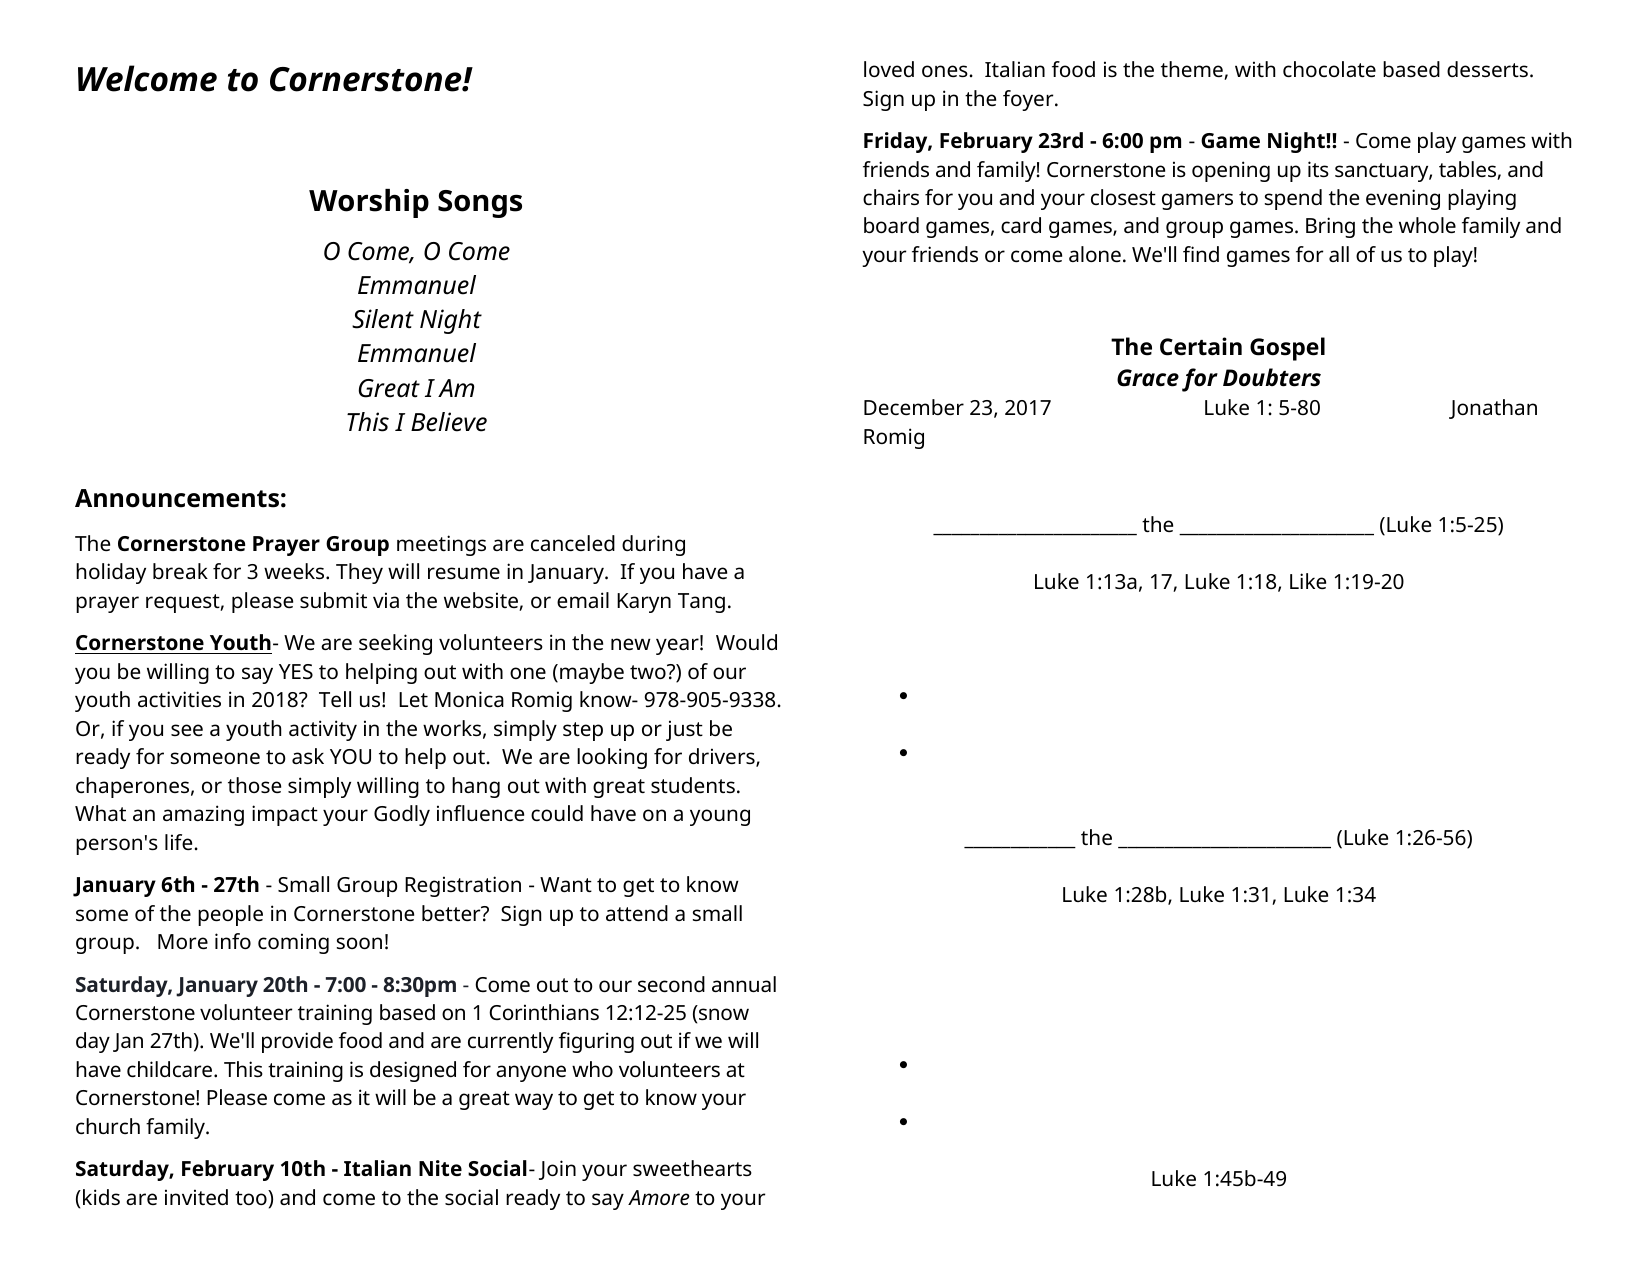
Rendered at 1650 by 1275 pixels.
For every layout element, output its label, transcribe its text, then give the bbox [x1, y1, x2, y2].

text Saturday, February 10th - Italian Nite Social- Join your sweethearts (kids are invited too) and come to the social ready to say Amore to your loved ones. Italian food is the theme, with chocolate based desserts. Sign up in the foyer. [862, 55, 1575, 112]
text The Cornerstone Prayer Group meetings are canceled during holiday break for 3 weeks. They will resume in January. If you have a prayer request, please submit via the website, or email Karyn Tang. [75, 529, 757, 614]
text Luke 1:13a, 17, Luke 1:18, Like 1:19-20 [862, 567, 1575, 595]
text Luke 1:28b, Luke 1:31, Luke 1:34 [862, 880, 1575, 908]
text Welcome to Cornerstone! [75, 55, 778, 101]
text This I Believe [75, 404, 757, 438]
text Emmanuel [75, 336, 757, 370]
text Saturday, February 10th - Italian Nite Social- Join your sweethearts (kids are invited too) and come to the social ready to say Amore to your loved ones. Italian food is the theme, with chocolate based desserts. Sign up in the foyer. [75, 1154, 787, 1211]
text January 6th - 27th - Small Group Registration - Want to get to know some of the people in Cornerstone better? Sign up to attend a small group. More info coming soon! [75, 870, 787, 956]
text Grace for Doubters [862, 362, 1575, 393]
text December 23, 2017 Luke 1: 5-80 Jonathan Romig [862, 393, 1575, 450]
text Worship Songs [75, 180, 757, 220]
text Announcements: [75, 481, 757, 515]
text ______________________ the _____________________ (Luke 1:5-25) [862, 510, 1575, 538]
text O Come, O Come [75, 234, 757, 268]
text ____________ the _______________________ (Luke 1:26-56) [862, 823, 1575, 851]
text Great I Am [75, 370, 757, 404]
text Saturday, January 20th - 7:00 - 8:30pm - Come out to our second annual Cornerstone volunteer training based on 1 Corinthians 12:12-25 (snow day Jan 27th). We'll provide food and are currently figuring out if we will have childcare. This training is designed for anyone who volunteers at Cornerstone! Please come as it will be a great way to get to know your church family. [75, 970, 787, 1140]
text Luke 1:45b-49 [862, 1164, 1575, 1193]
text Cornerstone Youth- We are seeking volunteers in the new year! Would you be willing to say YES to helping out with one (maybe two?) of our youth activities in 2018? Tell us! Let Monica Romig know- 978-905-9338. Or, if you see a youth activity in the works, simply step up or just be ready for someone to ask YOU to help out. We are looking for drivers, chaperones, or those simply willing to hang out with great students. What an amazing impact your Godly influence could have on a young person's life. [75, 628, 787, 856]
text Emmanuel [75, 268, 757, 302]
text The Certain Gospel [862, 331, 1575, 362]
text Silent Night [75, 302, 757, 336]
